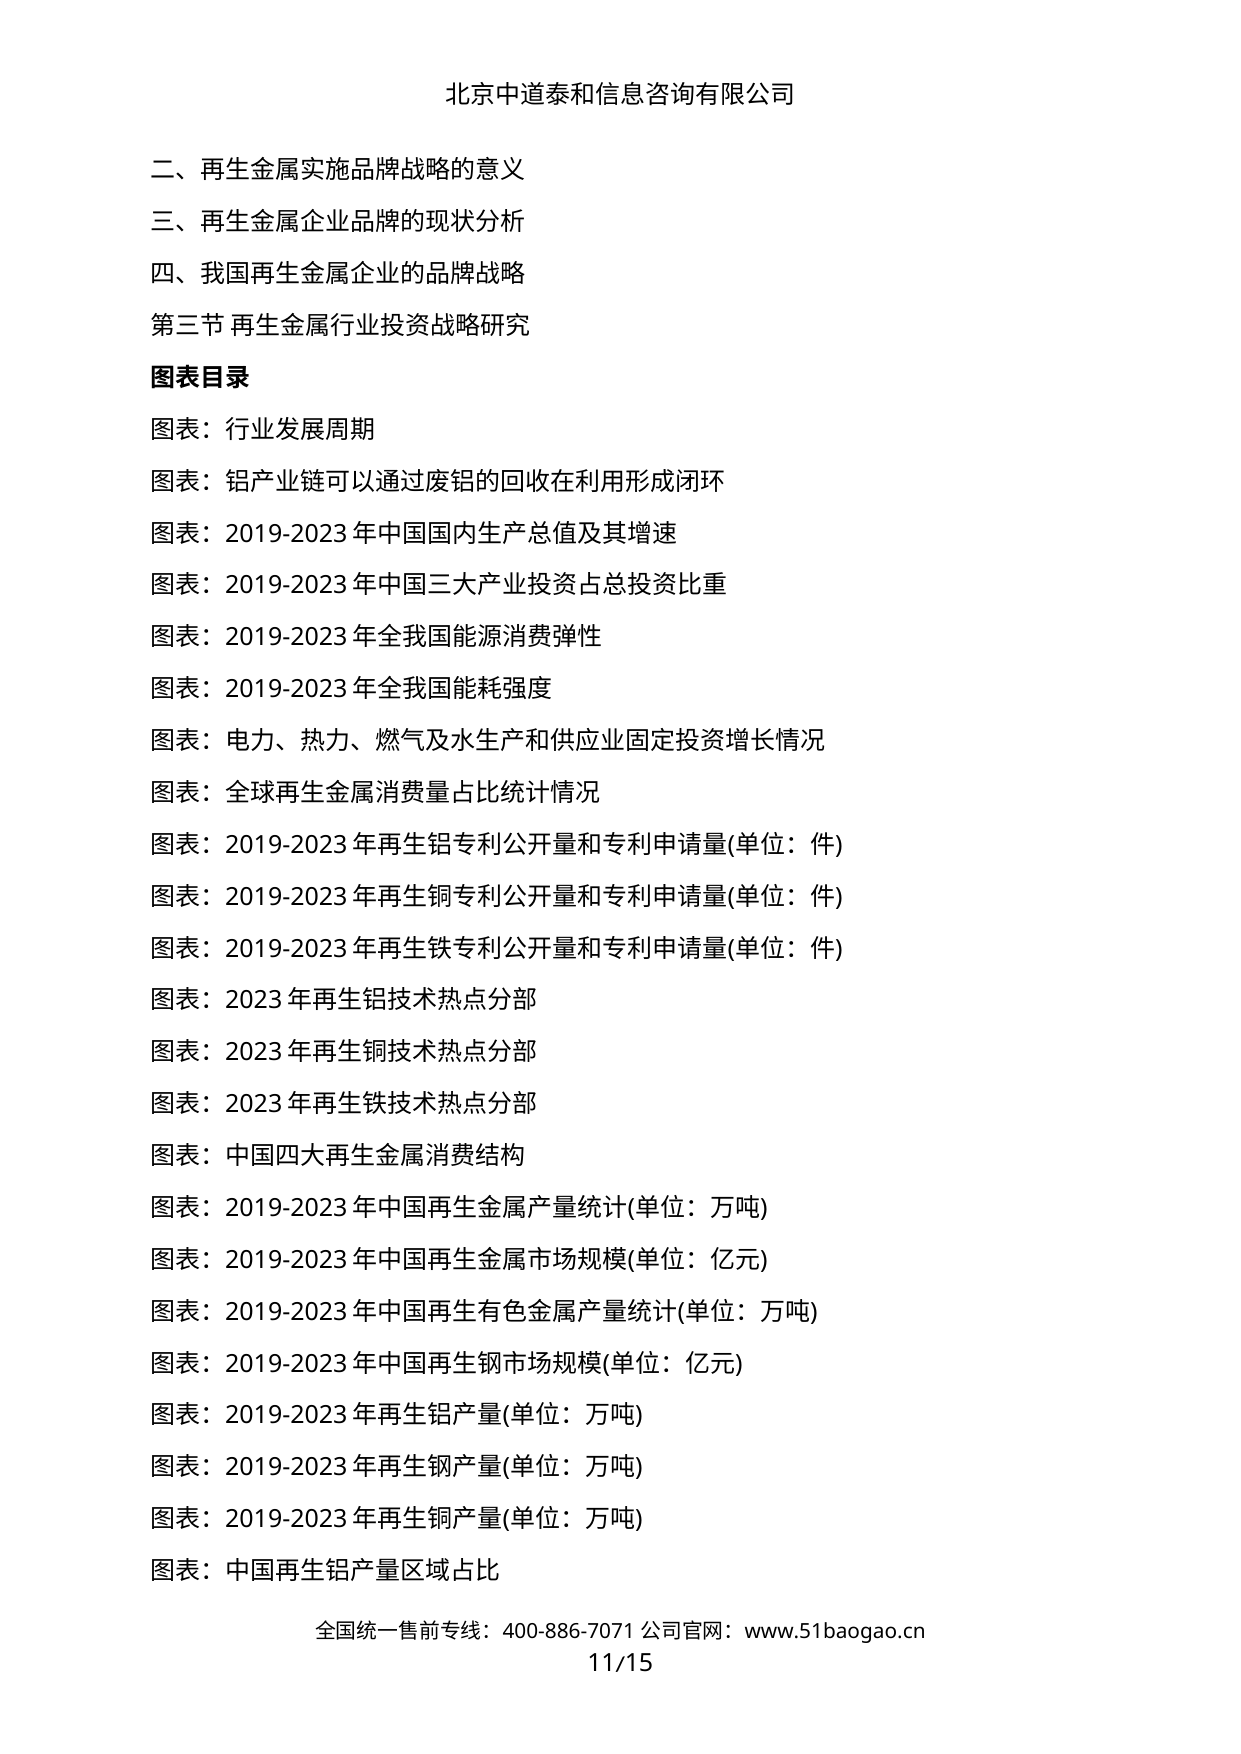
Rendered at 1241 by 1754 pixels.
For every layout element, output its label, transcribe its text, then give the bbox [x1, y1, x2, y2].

text 图表：2023年再生铁技术热点分部 [150, 1084, 1090, 1120]
text 图表：中国再生铝产量区域占比 [150, 1551, 1090, 1587]
text 三、再生金属企业品牌的现状分析 [150, 202, 1090, 238]
text 图表：全球再生金属消费量占比统计情况 [150, 772, 1090, 809]
text 四、我国再生金属企业的品牌战略 [150, 254, 1090, 290]
text 图表：2019-2023年再生钢产量(单位：万吨) [150, 1447, 1090, 1483]
text 图表：2019-2023年再生铜专利公开量和专利申请量(单位：件) [150, 876, 1090, 912]
text 图表：2019-2023年中国再生金属产量统计(单位：万吨) [150, 1187, 1090, 1224]
text 图表：2019-2023年再生铝产量(单位：万吨) [150, 1395, 1090, 1431]
text 图表目录 [150, 357, 1090, 394]
text 图表：2019-2023年中国再生金属市场规模(单位：亿元) [150, 1239, 1090, 1276]
text 第三节 再生金属行业投资战略研究 [150, 306, 1090, 342]
text 图表：2023年再生铜技术热点分部 [150, 1032, 1090, 1068]
text 图表：中国四大再生金属消费结构 [150, 1136, 1090, 1172]
text 图表：2019-2023年中国三大产业投资占总投资比重 [150, 565, 1090, 601]
text 图表：电力、热力、燃气及水生产和供应业固定投资增长情况 [150, 721, 1090, 757]
text 图表：铝产业链可以通过废铝的回收在利用形成闭环 [150, 461, 1090, 497]
text 图表：2019-2023年中国再生钢市场规模(单位：亿元) [150, 1343, 1090, 1379]
text 图表：行业发展周期 [150, 409, 1090, 446]
text 图表：2019-2023年中国国内生产总值及其增速 [150, 513, 1090, 549]
text 图表：2019-2023年再生铜产量(单位：万吨) [150, 1499, 1090, 1535]
text 图表：2023年再生铝技术热点分部 [150, 980, 1090, 1016]
text 图表：2019-2023年再生铁专利公开量和专利申请量(单位：件) [150, 928, 1090, 964]
text 图表：2019-2023年中国再生有色金属产量统计(单位：万吨) [150, 1291, 1090, 1327]
text 二、再生金属实施品牌战略的意义 [150, 150, 1090, 186]
text 图表：2019-2023年全我国能耗强度 [150, 669, 1090, 705]
text 图表：2019-2023年全我国能源消费弹性 [150, 617, 1090, 653]
text 图表：2019-2023年再生铝专利公开量和专利申请量(单位：件) [150, 824, 1090, 861]
